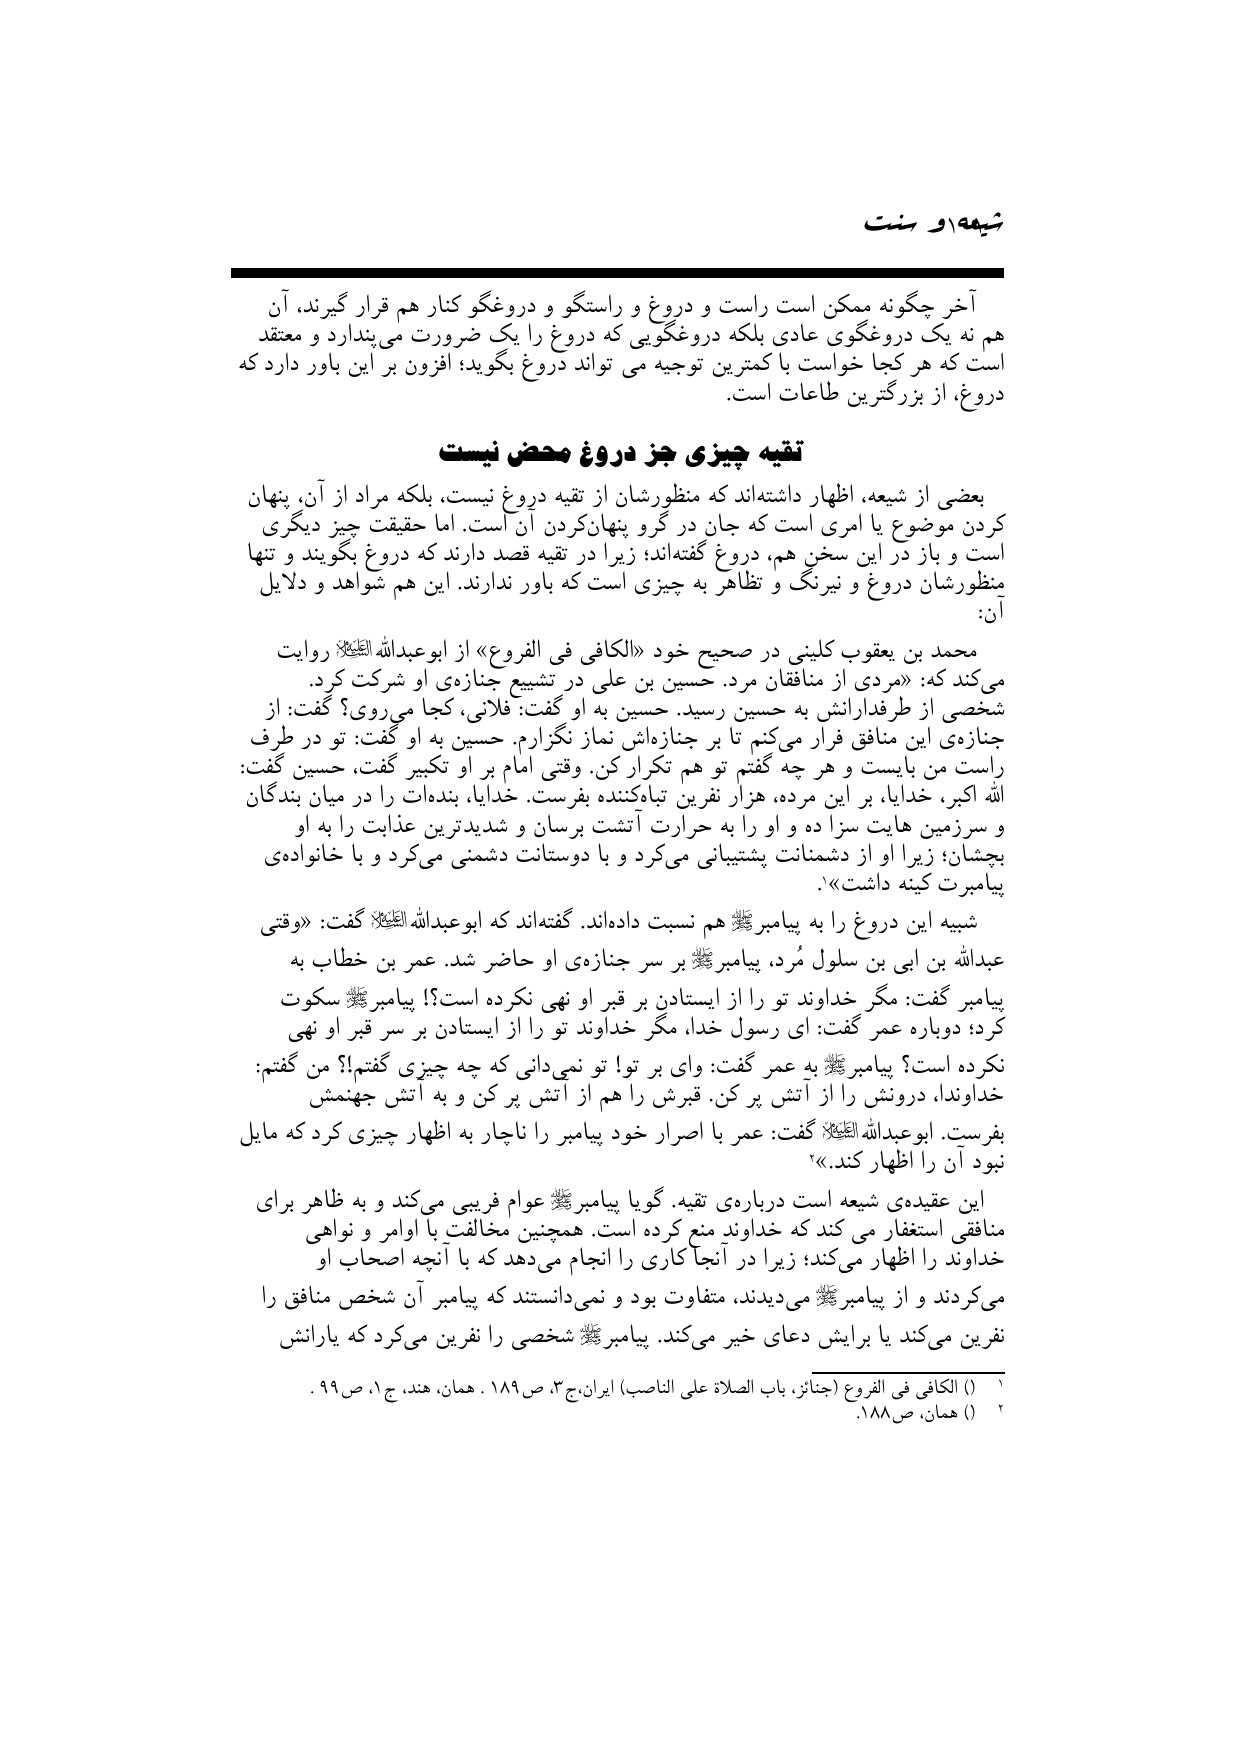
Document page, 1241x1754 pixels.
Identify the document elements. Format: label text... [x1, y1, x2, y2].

text محمد بن یعقوب کلینی در صحیح خود «الکافی فی الفروع» از ابوعبدالله روایت می‌کند که: «مردی از منافقان مرد. حسین بن علی در تشییع جنازه‌ی او شرکت کرد. شخصی از طرفدارانش به حسین رسید. حسین به او گفت: فلانی، کجا می‌روی؟ گفت: از جنازه‌ی این منافق فرار می‌کنم تا بر جنازه‌اش نماز نگزارم. حسین به او گفت: تو در طرف راست من بایست و هر چه گفتم تو هم تکرار کن. وقتی امام بر او تکبیر گفت، حسین گفت: الله اکبر، خدایا، بر این مرده، هزار نفرین تباه‌کننده بفرست. خدایا، بنده‌ات را در میان بندگان و سرزمین هایت سزا ده و او را به حرارت آتشت برسان و شدیدترین عذابت را به او بچشان؛ زیرا او از دشمنانت پشتیبانی می‌کرد و با دوستانت دشمنی می‌کرد و با خانواده‌ی پیامبرت کینه داشت». [236, 631, 1004, 902]
text شبیه این دروغ را به پیامبر هم نسبت داده‌اند. گفته‌اند که ابوعبدالله گفت: «وقتی عبدالله بن ابی بن سلول مُرد، پیامبر بر سر جنازه‌ی او حاضر شد. عمر بن خطاب به پیامبر گفت: مگر خداوند تو را از ایستادن بر قبر او نهی نکرده است؟! پیامبر سکوت کرد؛ دوباره عمر گفت: ای رسول خدا، مگر خداوند تو را از ایستادن بر سر قبر او نهی نکرده است؟ پیامبر به عمر گفت: وای بر تو! تو نمی‌دانی که چه چیزی گفتم!؟ من گفتم: خداوندا، درونش را از آتش پر کن. قبرش را هم از آتش پر کن و به آتش جهنمش بفرست. ابوعبدالله گفت: عمر با اصرار خود پیامبر را ناچار به اظهار چیزی کرد که مایل نبود آن را اظهار کند.» [236, 902, 1004, 1181]
text آخر چگونه ممکن است راست و دروغ و راستگو و دروغگو کنار هم قرار گیرند، آن هم نه یک دروغگوی عادی بلکه دروغگویی که دروغ را یک ضرورت می‌پندارد و معتقد است که هر کجا خواست با کمترین توجیه می تواند دروغ بگوید؛ افزون بر این باور دارد که دروغ، از بزرگترین طاعات است. [236, 295, 1004, 412]
text بعضی از شیعه، اظهار داشته‌اند که منظورشان از تقیه دروغ نیست، بلکه مراد از آن، پنهان کردن موضوع یا امری است که جان در گرو پنهان‌کردن آن است. اما حقیقت چیز دیگری است و باز در این سخن هم، دروغ گفته‌اند؛ زیرا در تقیه قصد دارند که دروغ بگویند و تنها منظورشان دروغ و نیرنگ و تظاهر به چیزی است که باور ندارند. این هم شواهد و دلایل آن: [236, 485, 1004, 631]
subtitle تقیه چیزی جز دروغ محض نیست [236, 441, 1004, 470]
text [236, 1181, 1004, 1354]
